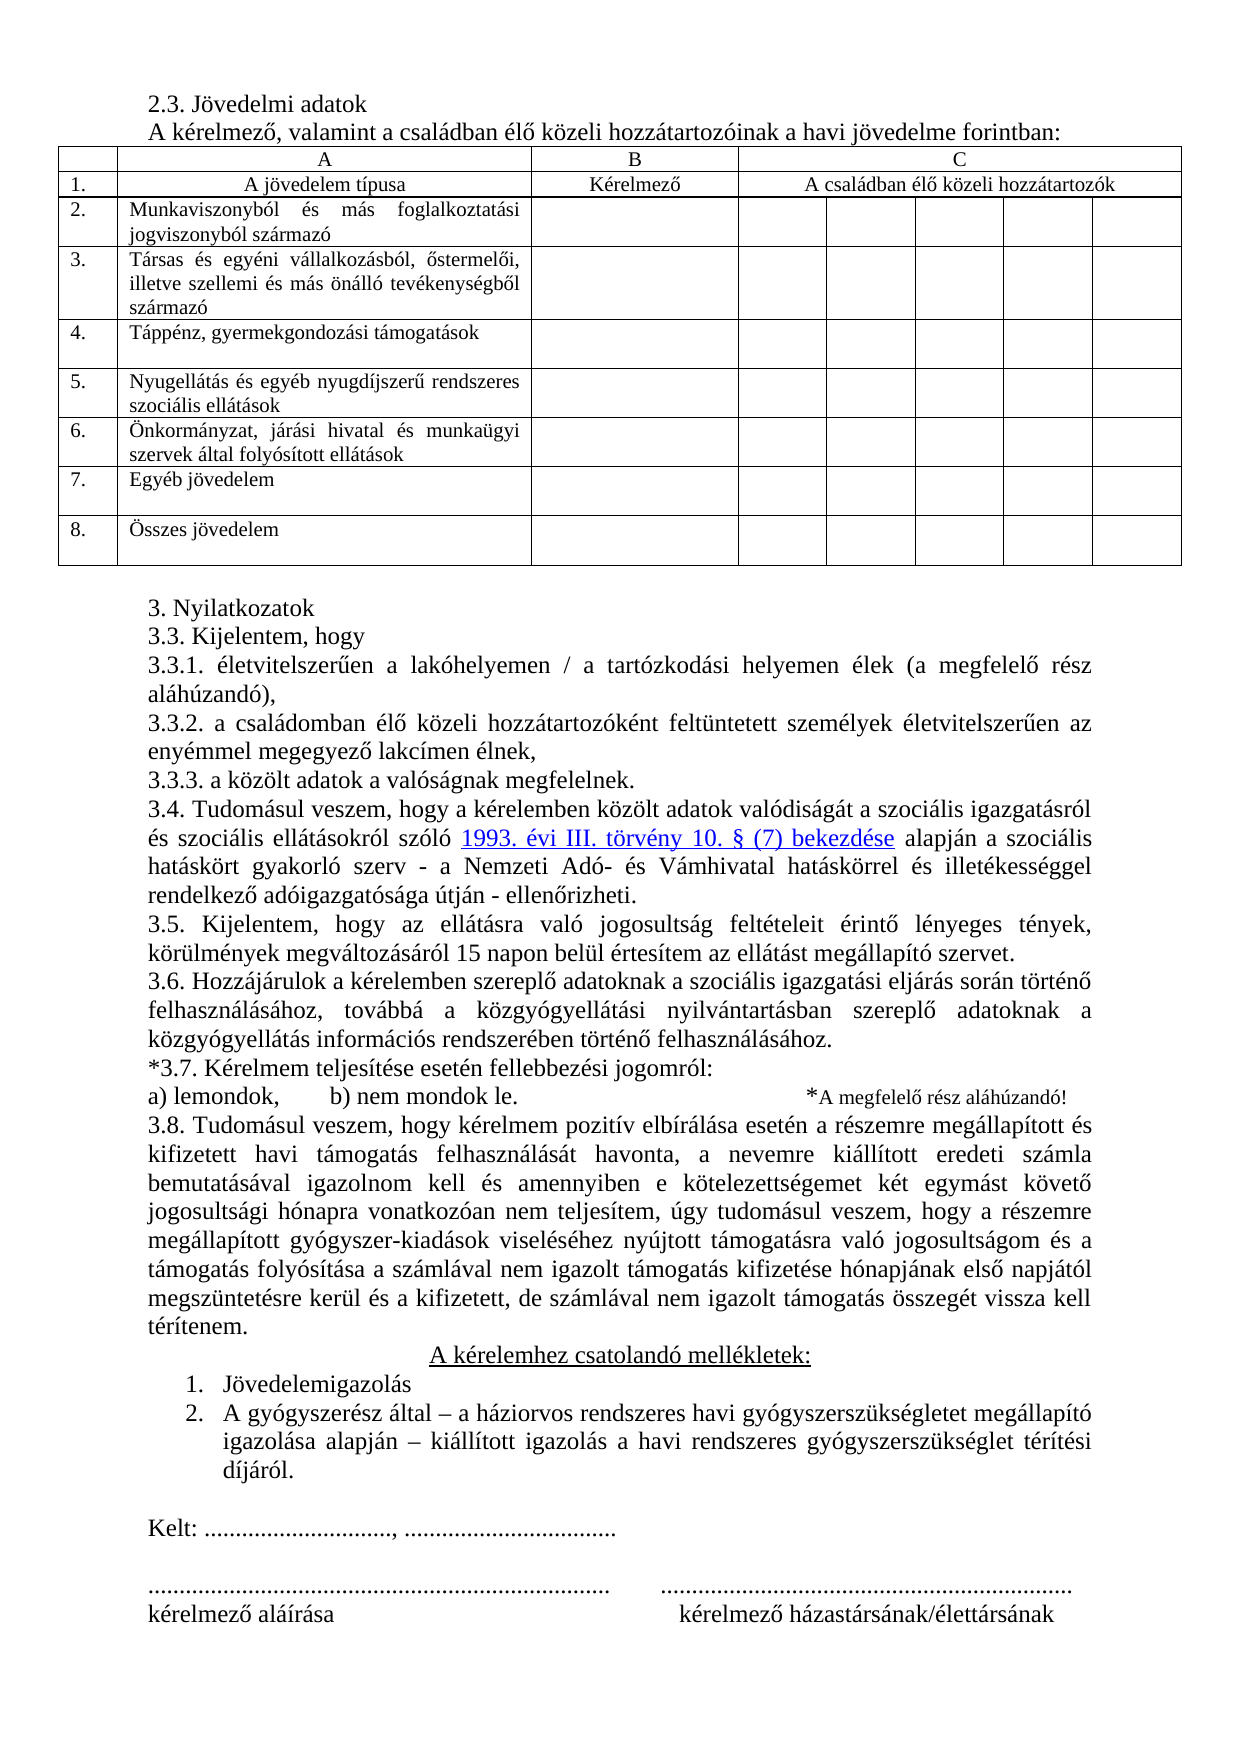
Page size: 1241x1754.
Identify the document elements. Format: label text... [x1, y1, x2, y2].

table_cell Táppénz, gyermekgondozási támogatások [118, 320, 531, 368]
table_cell [827, 467, 915, 515]
table_header [59, 147, 117, 171]
text .......................................................................... .................................................................. kérelmező aláírása kérelmező házastársának/élettársának [148, 1570, 1093, 1628]
table_cell 2. [59, 198, 117, 246]
table_header A [118, 147, 531, 171]
table_cell 7. [59, 467, 117, 515]
table_cell [532, 320, 738, 368]
text 3. Nyilatkozatok [148, 593, 1093, 621]
table_cell [739, 198, 826, 246]
table_cell Munkaviszonyból és más foglalkoztatási jogviszonyból származó [118, 198, 531, 246]
table_cell [916, 516, 1003, 564]
table_cell [739, 369, 826, 417]
table_cell [916, 198, 1003, 246]
table_cell 3. [59, 247, 117, 319]
text *3.7. Kérelmem teljesítése esetén fellebbezési jogomról: [148, 1053, 1093, 1081]
text 3.8. Tudomásul veszem, hogy kérelmem pozitív elbírálása esetén a részemre megállapított és kifizetett havi támogatás felhasználását havonta, a nevemre kiállított eredeti számla bemutatásával igazolnom kell és amennyiben e kötelezettségemet két egymást követő jogosultsági hónapra vonatkozóan nem teljesítem, úgy tudomásul veszem, hogy a részemre megállapított gyógyszer-kiadások viseléséhez nyújtott támogatásra való jogosultságom és a támogatás folyósítása a számlával nem igazolt támogatás kifizetése hónapjának első napjától megszüntetésre kerül és a kifizetett, de számlával nem igazolt támogatás összegét vissza kell térítenem. [148, 1110, 1093, 1340]
table_cell 5. [59, 369, 117, 417]
table_cell [916, 418, 1003, 466]
table_cell 8. [59, 516, 117, 564]
table_cell A családban élő közeli hozzátartozók [739, 172, 1181, 196]
table_cell [1093, 418, 1181, 466]
text Kelt: .............................., .................................. [148, 1513, 1093, 1541]
table_cell [1004, 516, 1092, 564]
table_cell [1093, 198, 1181, 246]
text 3.4. Tudomásul veszem, hogy a kérelemben közölt adatok valódiságát a szociális igazgatásról és szociális ellátásokról szóló 1993. évi III. törvény 10. § (7) bekezdése alapján a szociális hatáskört gyakorló szerv - a Nemzeti Adó- és Vámhivatal hatáskörrel és illetékességgel rendelkező adóigazgatósága útján - ellenőrizheti. [148, 794, 1093, 909]
table_cell [1093, 247, 1181, 319]
table_cell [1004, 198, 1092, 246]
table_cell Összes jövedelem [118, 516, 531, 564]
text A kérelemhez csatolandó mellékletek: [148, 1340, 1093, 1369]
text 3.3. Kijelentem, hogy [148, 621, 1093, 650]
table_cell [532, 369, 738, 417]
text 3.6. Hozzájárulok a kérelemben szereplő adatoknak a szociális igazgatási eljárás során történő felhasználásához, továbbá a közgyógyellátási nyilvántartásban szereplő adatoknak a közgyógyellátás információs rendszerében történő felhasználásához. [148, 966, 1093, 1053]
table_cell [739, 320, 826, 368]
table_cell [916, 369, 1003, 417]
text 2.3. Jövedelmi adatok [148, 89, 1093, 117]
table_cell [1004, 467, 1092, 515]
table_cell [739, 467, 826, 515]
list A gyógyszerész által – a háziorvos rendszeres havi gyógyszerszükségletet megállapító igazolása alapján – kiállított igazolás a havi rendszeres gyógyszerszükséglet térítési díjáról. [185, 1398, 1093, 1484]
table_cell [916, 320, 1003, 368]
table_cell [532, 247, 738, 319]
table_cell [827, 369, 915, 417]
table_cell [1004, 320, 1092, 368]
table_cell [739, 418, 826, 466]
table_cell 1. [59, 172, 117, 196]
table_cell [532, 418, 738, 466]
text 3.3.2. a családomban élő közeli hozzátartozóként feltüntetett személyek életvitelszerűen az enyémmel megegyező lakcímen élnek, [148, 708, 1093, 765]
table_cell 6. [59, 418, 117, 466]
table_cell [827, 247, 915, 319]
table_cell [827, 320, 915, 368]
table_cell Nyugellátás és egyéb nyugdíjszerű rendszeres szociális ellátások [118, 369, 531, 417]
table_cell Önkormányzat, járási hivatal és munkaügyi szervek által folyósított ellátások [118, 418, 531, 466]
table_cell [827, 198, 915, 246]
table_cell [1004, 247, 1092, 319]
table_cell Társas és egyéni vállalkozásból, őstermelői, illetve szellemi és más önálló tevékenységből származó [118, 247, 531, 319]
table_cell [1093, 369, 1181, 417]
table_cell 4. [59, 320, 117, 368]
table_cell Kérelmező [532, 172, 738, 196]
table_cell [1093, 320, 1181, 368]
table_cell A jövedelem típusa [118, 172, 531, 196]
table_cell [916, 467, 1003, 515]
table_cell [739, 516, 826, 564]
table_cell [532, 198, 738, 246]
table_header C [739, 147, 1181, 171]
table_cell [1004, 418, 1092, 466]
table_cell [827, 418, 915, 466]
table_cell [739, 247, 826, 319]
table_header B [532, 147, 738, 171]
table_cell [827, 516, 915, 564]
table_cell [532, 516, 738, 564]
table_cell [1004, 369, 1092, 417]
table_cell [1093, 516, 1181, 564]
table_cell Egyéb jövedelem [118, 467, 531, 515]
list Jövedelemigazolás [185, 1369, 1093, 1398]
text 3.5. Kijelentem, hogy az ellátásra való jogosultság feltételeit érintő lényeges tények, körülmények megváltozásáról 15 napon belül értesítem az ellátást megállapító szervet. [148, 909, 1093, 966]
table_cell [1093, 467, 1181, 515]
table_cell [532, 467, 738, 515]
text 3.3.1. életvitelszerűen a lakóhelyemen / a tartózkodási helyemen élek (a megfelelő rész aláhúzandó), [148, 650, 1093, 708]
text A kérelmező, valamint a családban élő közeli hozzátartozóinak a havi jövedelme forintban: [148, 117, 1093, 146]
text a) lemondok, b) nem mondok le. *A megfelelő rész aláhúzandó! [148, 1081, 1093, 1110]
table_cell [916, 247, 1003, 319]
text 3.3.3. a közölt adatok a valóságnak megfelelnek. [148, 765, 1093, 794]
